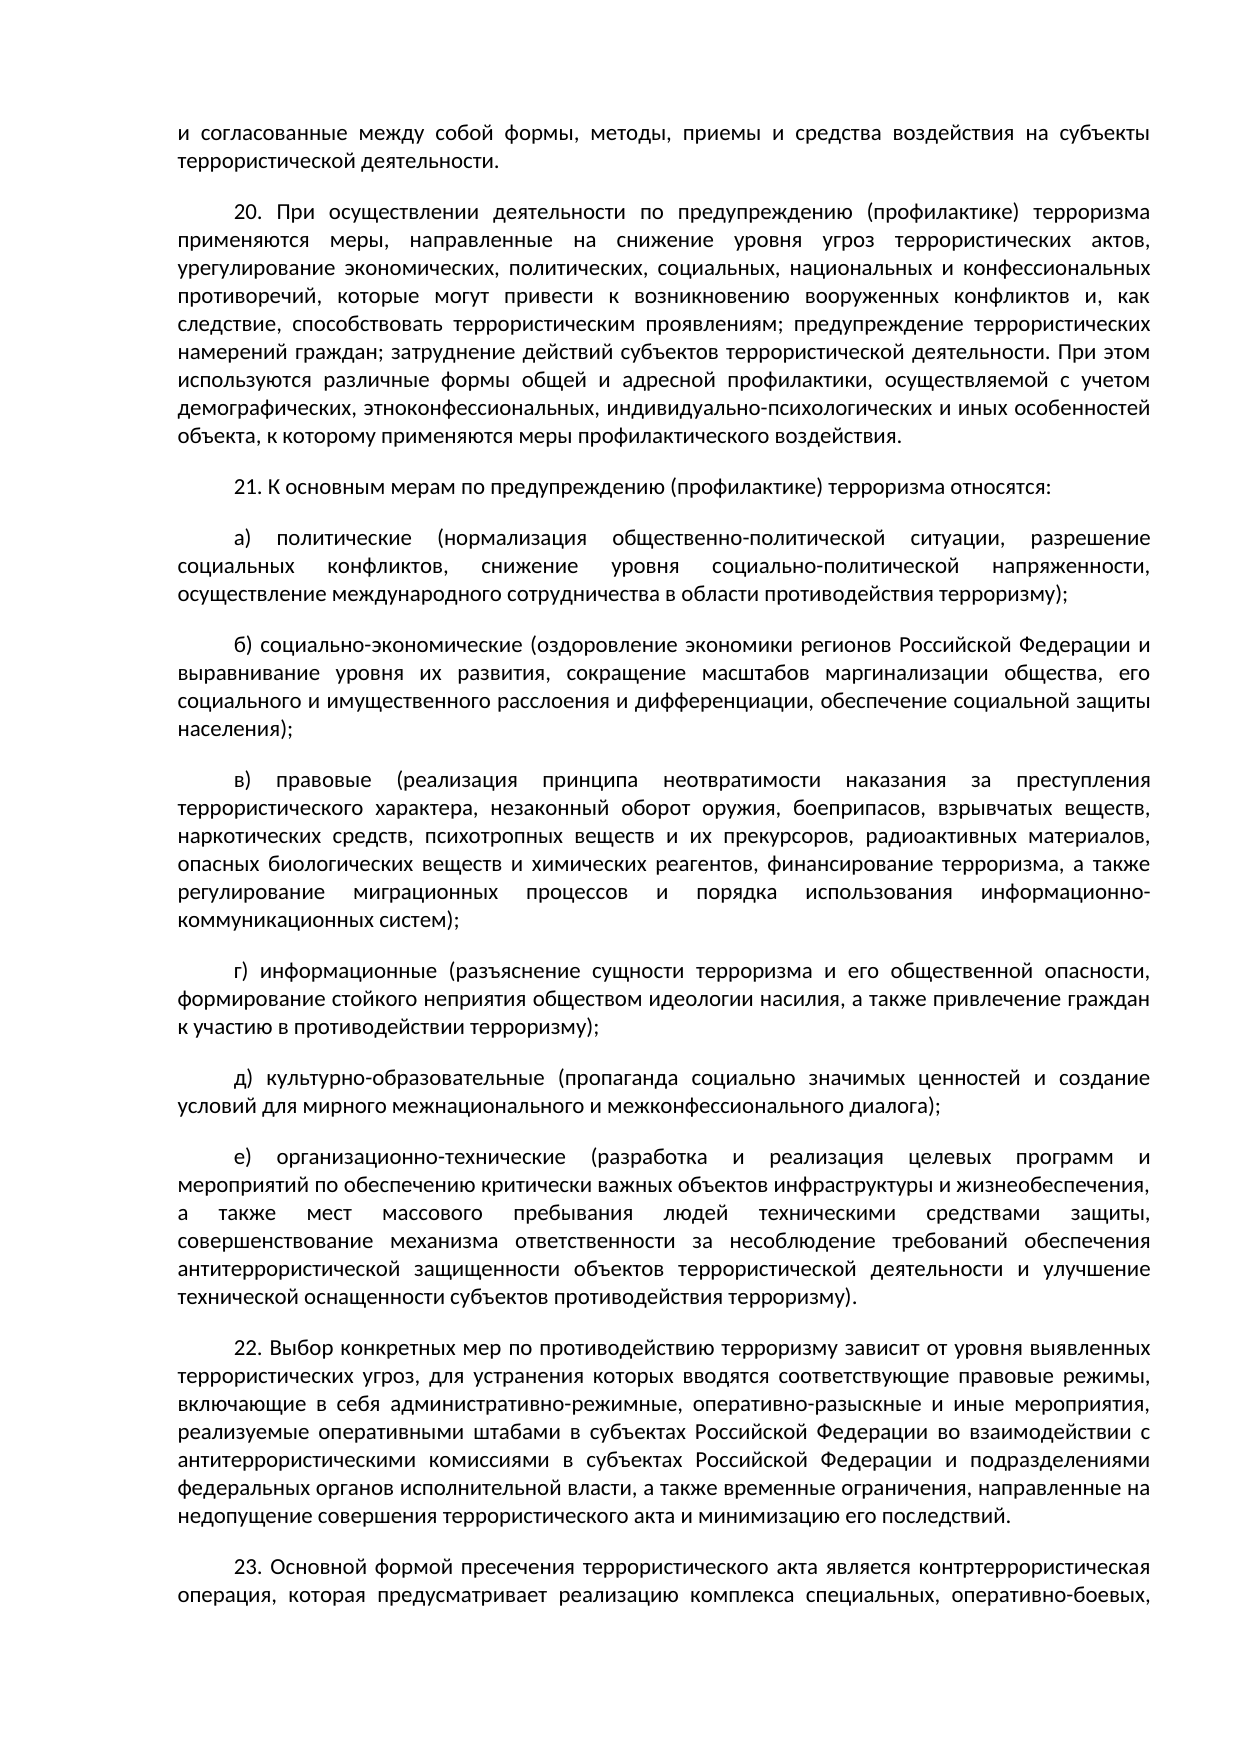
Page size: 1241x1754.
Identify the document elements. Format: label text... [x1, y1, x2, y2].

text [177, 118, 1152, 174]
text 20. При осуществлении деятельности по предупреждению (профилактике) терроризма применяются меры, направленные на снижение уровня угроз террористических актов, урегулирование экономических, политических, социальных, национальных и конфессиональных противоречий, которые могут привести к возникновению вооруженных конфликтов и, как следствие, способствовать террористическим проявлениям; предупреждение террористических намерений граждан; затруднение действий субъектов террористической деятельности. При этом используются различные формы общей и адресной профилактики, осуществляемой с учетом демографических, этноконфессиональных, индивидуально-психологических и иных особенностей объекта, к которому применяются меры профилактического воздействия. [177, 197, 1152, 449]
text в) правовые (реализация принципа неотвратимости наказания за преступления террористического характера, незаконный оборот оружия, боеприпасов, взрывчатых веществ, наркотических средств, психотропных веществ и их прекурсоров, радиоактивных материалов, опасных биологических веществ и химических реагентов, финансирование терроризма, а также регулирование миграционных процессов и порядка использования информационно-коммуникационных систем); [177, 765, 1152, 933]
text г) информационные (разъяснение сущности терроризма и его общественной опасности, формирование стойкого неприятия обществом идеологии насилия, а также привлечение граждан к участию в противодействии терроризму); [177, 956, 1152, 1040]
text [177, 1552, 1152, 1608]
text б) социально-экономические (оздоровление экономики регионов Российской Федерации и выравнивание уровня их развития, сокращение масштабов маргинализации общества, его социального и имущественного расслоения и дифференциации, обеспечение социальной защиты населения); [177, 630, 1152, 742]
text 22. Выбор конкретных мер по противодействию терроризму зависит от уровня выявленных террористических угроз, для устранения которых вводятся соответствующие правовые режимы, включающие в себя административно-режимные, оперативно-разыскные и иные мероприятия, реализуемые оперативными штабами в субъектах Российской Федерации во взаимодействии с антитеррористическими комиссиями в субъектах Российской Федерации и подразделениями федеральных органов исполнительной власти, а также временные ограничения, направленные на недопущение совершения террористического акта и минимизацию его последствий. [177, 1333, 1152, 1529]
text д) культурно-образовательные (пропаганда социально значимых ценностей и создание условий для мирного межнационального и межконфессионального диалога); [177, 1063, 1152, 1119]
text а) политические (нормализация общественно-политической ситуации, разрешение социальных конфликтов, снижение уровня социально-политической напряженности, осуществление международного сотрудничества в области противодействия терроризму); [177, 523, 1152, 607]
text 21. К основным мерам по предупреждению (профилактике) терроризма относятся: [177, 472, 1152, 500]
text е) организационно-технические (разработка и реализация целевых программ и мероприятий по обеспечению критически важных объектов инфраструктуры и жизнеобеспечения, а также мест массового пребывания людей техническими средствами защиты, совершенствование механизма ответственности за несоблюдение требований обеспечения антитеррористической защищенности объектов террористической деятельности и улучшение технической оснащенности субъектов противодействия терроризму). [177, 1142, 1152, 1310]
